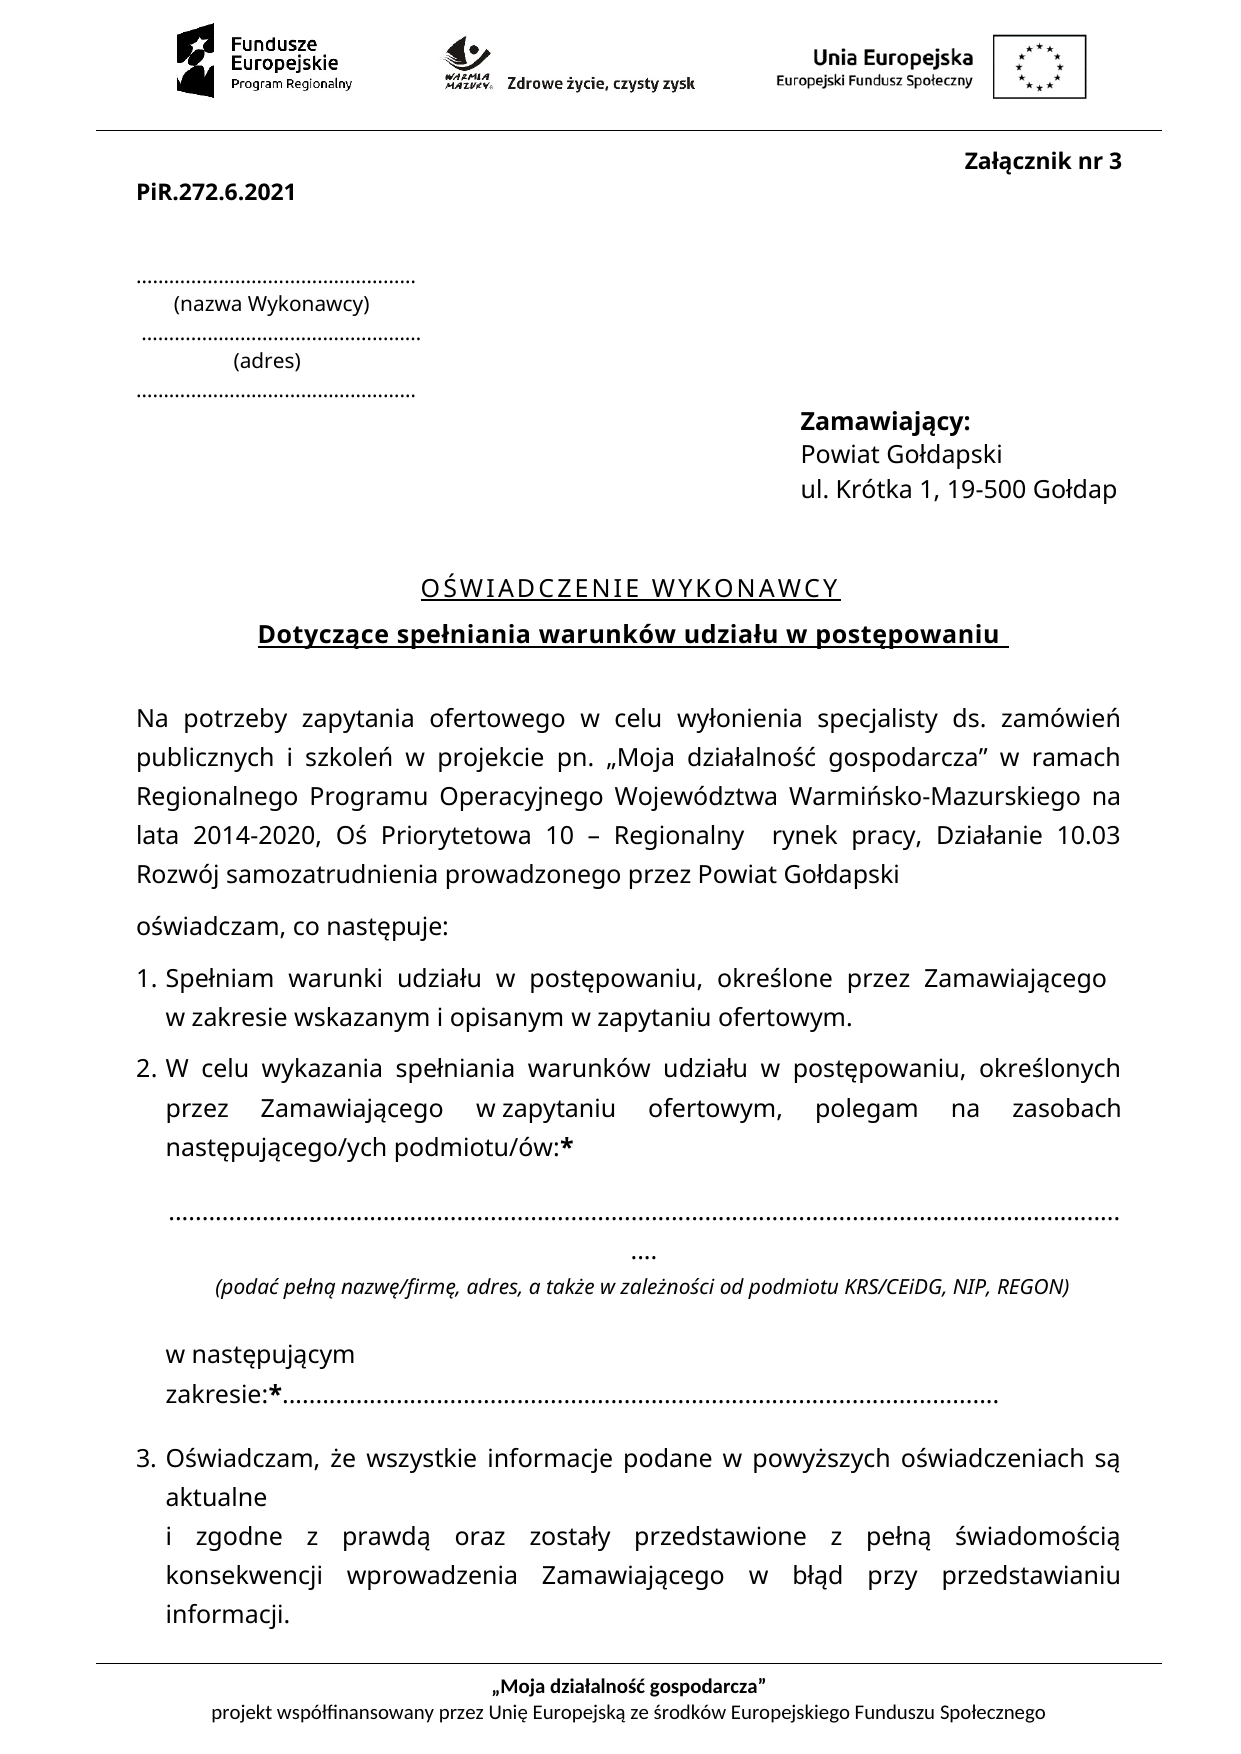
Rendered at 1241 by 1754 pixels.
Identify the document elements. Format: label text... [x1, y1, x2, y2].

text Na potrzeby zapytania ofertowego w celu wyłonienia specjalisty ds. zamówień publicznych i szkoleń w projekcie pn. „Moja działalność gospodarcza” w ramach Regionalnego Programu Operacyjnego Województwa Warmińsko-Mazurskiego na lata 2014-2020, Oś Priorytetowa 10 – Regionalny rynek pracy, Działanie 10.03 Rozwój samozatrudnienia prowadzonego przez Powiat Gołdapski [136, 700, 1122, 891]
picture [425, 21, 709, 103]
text OŚWIADCZENIE WYKONAWCY [136, 571, 1122, 605]
text .................................................................................................................................................. [165, 1194, 1122, 1267]
text ul. Krótka 1, 19-500 Gołdap [800, 471, 1122, 505]
text Powiat Gołdapski [800, 437, 1122, 471]
list Spełniam warunki udziału w postępowaniu, określone przez Zamawiającego w zakresie wskazanym i opisanym w zapytaniu ofertowym. [136, 960, 1122, 1033]
text …………………………………………… [136, 375, 1122, 403]
text w następującym zakresie:*........................................................................................................... [165, 1337, 1122, 1410]
text Zamawiający: [800, 403, 1122, 437]
picture [158, 4, 370, 116]
text …………………………………………… [136, 261, 1122, 289]
text PiR.272.6.2021 [91, 176, 1122, 207]
text …………………………………………… [136, 318, 1122, 346]
text Dotyczące spełniania warunków udziału w postępowaniu [136, 617, 1122, 651]
text Załącznik nr 3 [91, 145, 1122, 176]
text oświadczam, co następuje: [136, 909, 1122, 943]
text (adres) [136, 346, 1122, 375]
picture [755, 13, 1106, 120]
list W celu wykazania spełniania warunków udziału w postępowaniu, określonych przez Zamawiającego w zapytaniu ofertowym, polegam na zasobach następującego/ych podmiotu/ów:* [136, 1051, 1122, 1163]
text (podać pełną nazwę/firmę, adres, a także w zależności od podmiotu KRS/CEiDG, NIP, REGON) [165, 1272, 1122, 1300]
list Oświadczam, że wszystkie informacje podane w powyższych oświadczeniach są aktualne i zgodne z prawdą oraz zostały przedstawione z pełną świadomością konsekwencji wprowadzenia Zamawiającego w błąd przy przedstawianiu informacji. [136, 1441, 1122, 1631]
text (nazwa Wykonawcy) [136, 289, 1122, 318]
